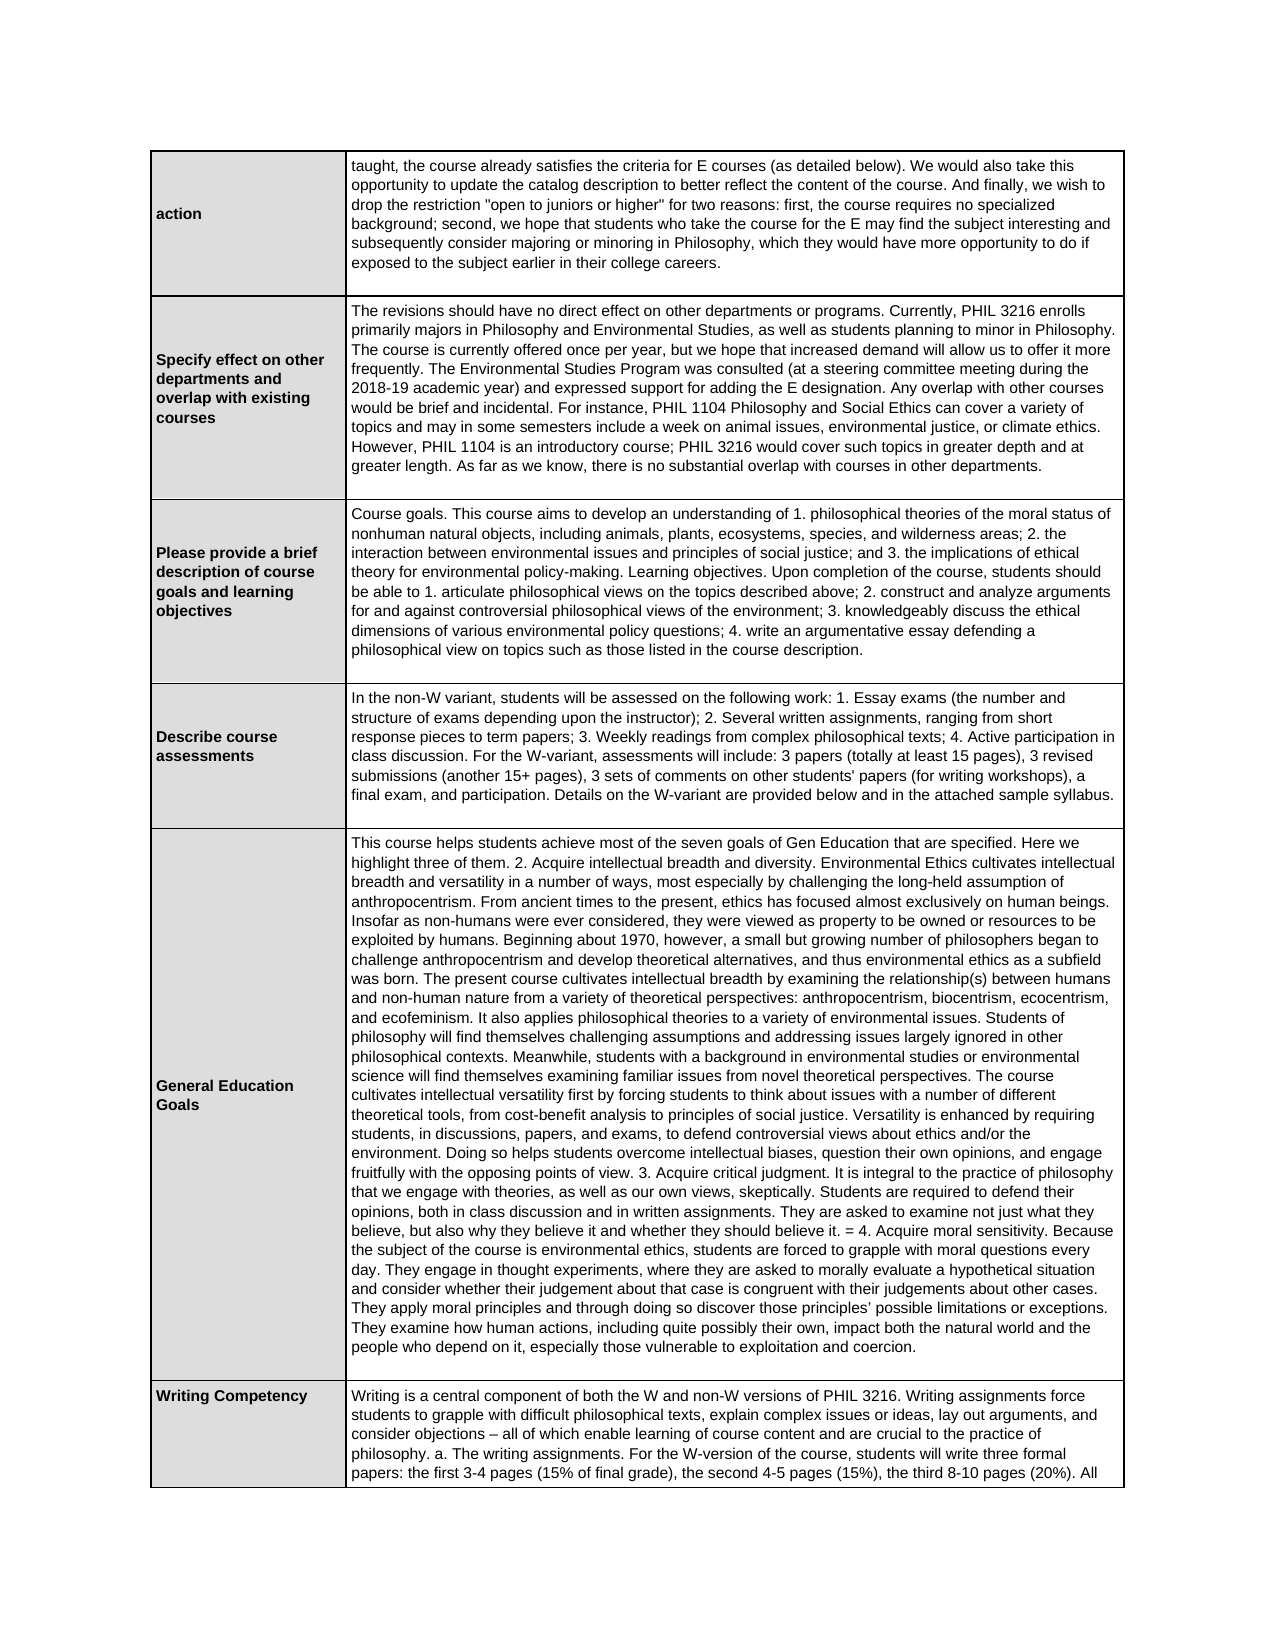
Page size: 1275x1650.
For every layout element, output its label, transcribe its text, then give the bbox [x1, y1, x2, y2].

table_cell Describe course assessments [152, 684, 345, 828]
table_cell General Education Goals [152, 829, 345, 1380]
table_cell Please provide a brief description of course goals and learning objectives [152, 500, 345, 682]
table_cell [152, 152, 345, 295]
table_cell The revisions should have no direct effect on other departments or programs. Currently, PHIL 3216 enrolls primarily majors in Philosophy and Environmental Studies, as well as students planning to minor in Philosophy. The course is currently offered once per year, but we hope that increased demand will allow us to offer it more frequently. The Environmental Studies Program was consulted (at a steering committee meeting during the 2018-19 academic year) and expressed support for adding the E designation. Any overlap with other courses would be brief and incidental. For instance, PHIL 1104 Philosophy and Social Ethics can cover a variety of topics and may in some semesters include a week on animal issues, environmental justice, or climate ethics. However, PHIL 1104 is an introductory course; PHIL 3216 would cover such topics in greater depth and at greater length. As far as we know, there is no substantial overlap with courses in other departments. [347, 297, 1123, 498]
table_cell Specify effect on other departments and overlap with existing courses [152, 297, 345, 498]
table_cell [347, 152, 1123, 295]
table_cell This course helps students achieve most of the seven goals of Gen Education that are specified. Here we highlight three of them. 2. Acquire intellectual breadth and diversity. Environmental Ethics cultivates intellectual breadth and versatility in a number of ways, most especially by challenging the long-held assumption of anthropocentrism. From ancient times to the present, ethics has focused almost exclusively on human beings. Insofar as non-humans were ever considered, they were viewed as property to be owned or resources to be exploited by humans. Beginning about 1970, however, a small but growing number of philosophers began to challenge anthropocentrism and develop theoretical alternatives, and thus environmental ethics as a subfield was born. The present course cultivates intellectual breadth by examining the relationship(s) between humans and non-human nature from a variety of theoretical perspectives: anthropocentrism, biocentrism, ecocentrism, and ecofeminism. It also applies philosophical theories to a variety of environmental issues. Students of philosophy will find themselves challenging assumptions and addressing issues largely ignored in other philosophical contexts. Meanwhile, students with a background in environmental studies or environmental science will find themselves examining familiar issues from novel theoretical perspectives. The course cultivates intellectual versatility first by forcing students to think about issues with a number of different theoretical tools, from cost-benefit analysis to principles of social justice. Versatility is enhanced by requiring students, in discussions, papers, and exams, to defend controversial views about ethics and/or the environment. Doing so helps students overcome intellectual biases, question their own opinions, and engage fruitfully with the opposing points of view. 3. Acquire critical judgment. It is integral to the practice of philosophy that we engage with theories, as well as our own views, skeptically. Students are required to defend their opinions, both in class discussion and in written assignments. They are asked to examine not just what they believe, but also why they believe it and whether they should believe it. = 4. Acquire moral sensitivity. Because the subject of the course is environmental ethics, students are forced to grapple with moral questions every day. They engage in thought experiments, where they are asked to morally evaluate a hypothetical situation and consider whether their judgement about that case is congruent with their judgements about other cases. They apply moral principles and through doing so discover those principles’ possible limitations or exceptions. They examine how human actions, including quite possibly their own, impact both the natural world and the people who depend on it, especially those vulnerable to exploitation and coercion. [347, 829, 1123, 1380]
table_cell Course goals. This course aims to develop an understanding of 1. philosophical theories of the moral status of nonhuman natural objects, including animals, plants, ecosystems, species, and wilderness areas; 2. the interaction between environmental issues and principles of social justice; and 3. the implications of ethical theory for environmental policy-making. Learning objectives. Upon completion of the course, students should be able to 1. articulate philosophical views on the topics described above; 2. construct and analyze arguments for and against controversial philosophical views of the environment; 3. knowledgeably discuss the ethical dimensions of various environmental policy questions; 4. write an argumentative essay defending a philosophical view on topics such as those listed in the course description. [347, 500, 1123, 682]
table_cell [347, 1381, 1123, 1487]
table_cell Writing Competency [152, 1381, 345, 1487]
table_cell In the non-W variant, students will be assessed on the following work: 1. Essay exams (the number and structure of exams depending upon the instructor); 2. Several written assignments, ranging from short response pieces to term papers; 3. Weekly readings from complex philosophical texts; 4. Active participation in class discussion. For the W-variant, assessments will include: 3 papers (totally at least 15 pages), 3 revised submissions (another 15+ pages), 3 sets of comments on other students' papers (for writing workshops), a final exam, and participation. Details on the W-variant are provided below and in the attached sample syllabus. [347, 684, 1123, 828]
